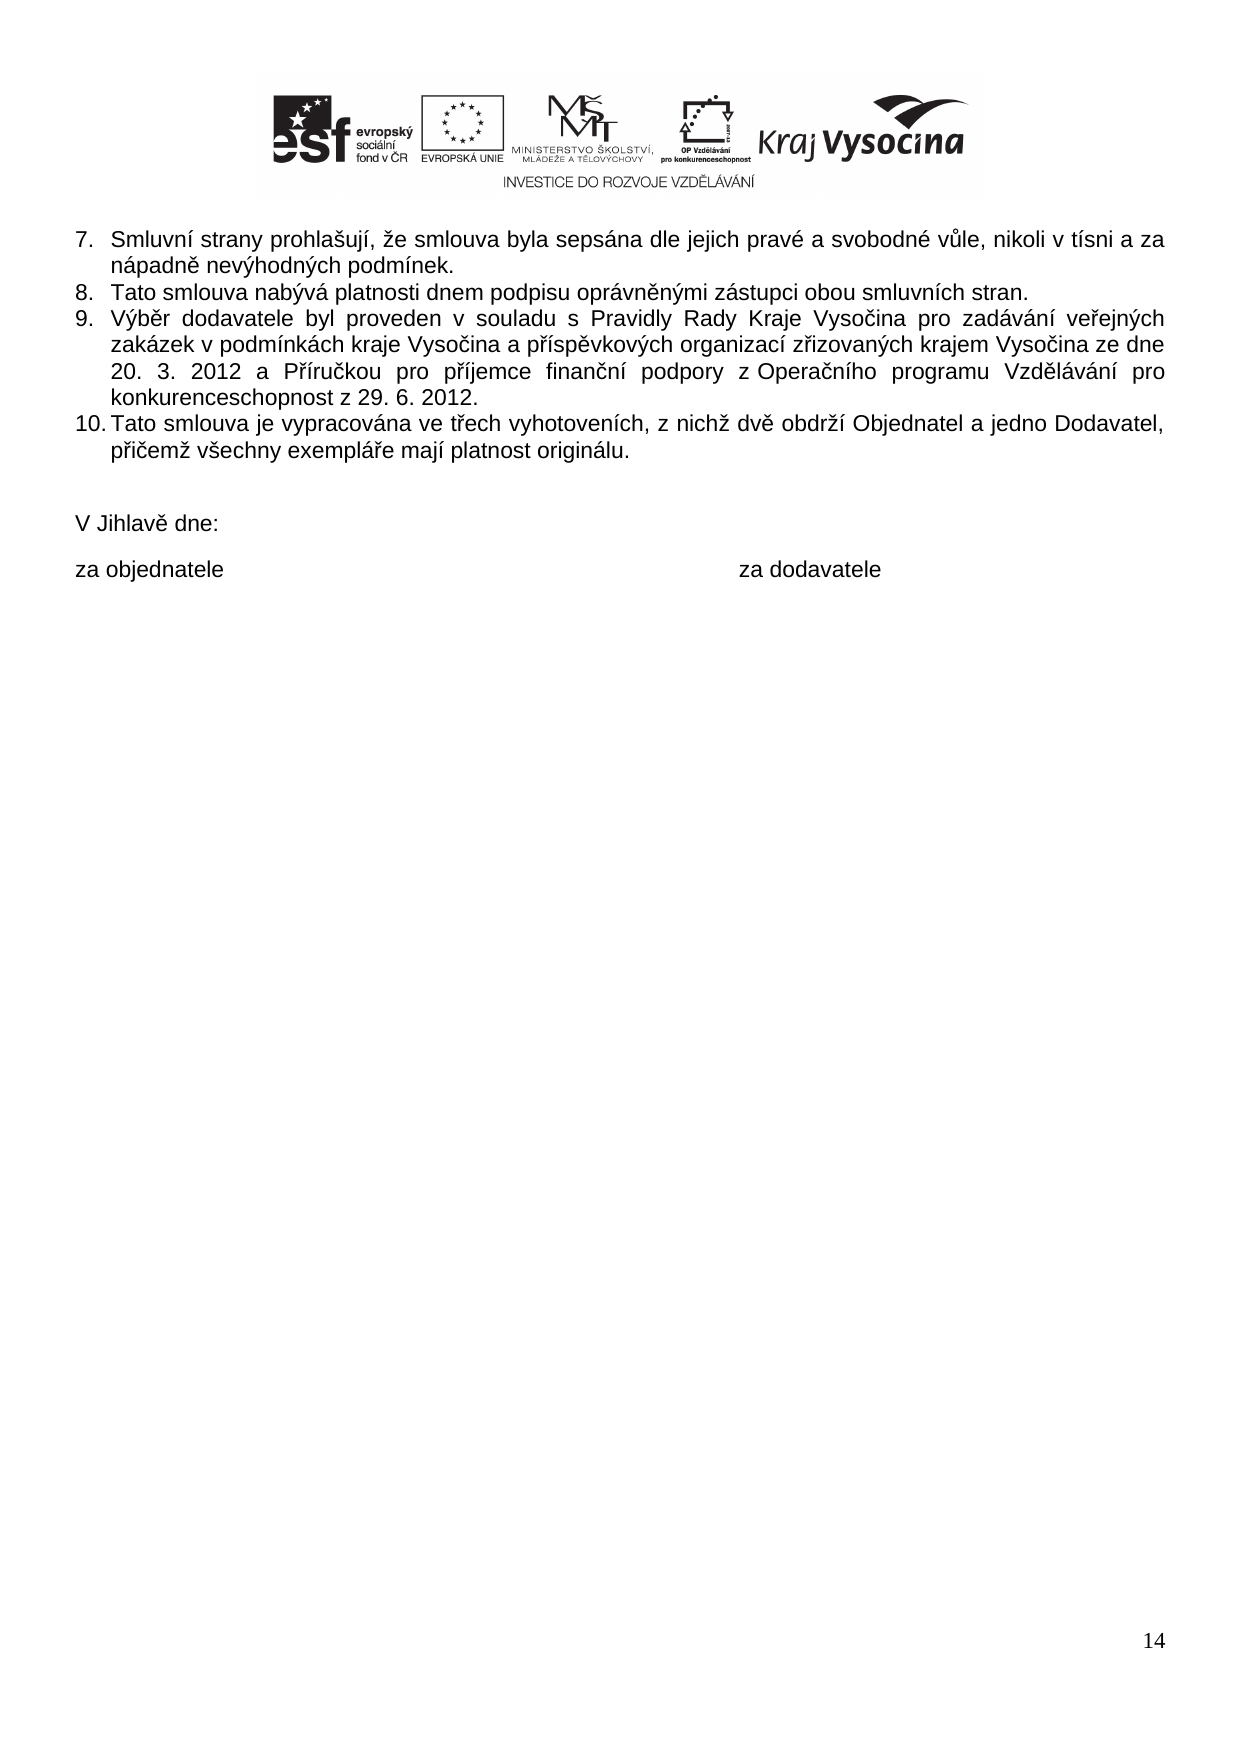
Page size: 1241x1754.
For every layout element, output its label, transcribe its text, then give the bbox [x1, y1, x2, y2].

picture [255, 73, 985, 198]
text za objednatele za dodavatele [75, 556, 1165, 582]
list Tato smlouva je vypracována ve třech vyhotoveních, z nichž dvě obdrží Objednatel a jedno Dodavatel, přičemž všechny exempláře mají platnost originálu. [75, 410, 1165, 463]
text V Jihlavě dne: [75, 509, 1165, 536]
list Smluvní strany prohlašují, že smlouva byla sepsána dle jejich pravé a svobodné vůle, nikoli v tísni a za nápadně nevýhodných podmínek. [75, 226, 1165, 279]
list Výběr dodavatele byl proveden v souladu s Pravidly Rady Kraje Vysočina pro zadávání veřejných zakázek v podmínkách kraje Vysočina a příspěvkových organizací zřizovaných krajem Vysočina ze dne 20. 3. 2012 a Příručkou pro příjemce finanční podpory z Operačního programu Vzdělávání pro konkurenceschopnost z 29. 6. 2012. [75, 305, 1165, 410]
list Tato smlouva nabývá platnosti dnem podpisu oprávněnými zástupci obou smluvních stran. [75, 279, 1165, 305]
